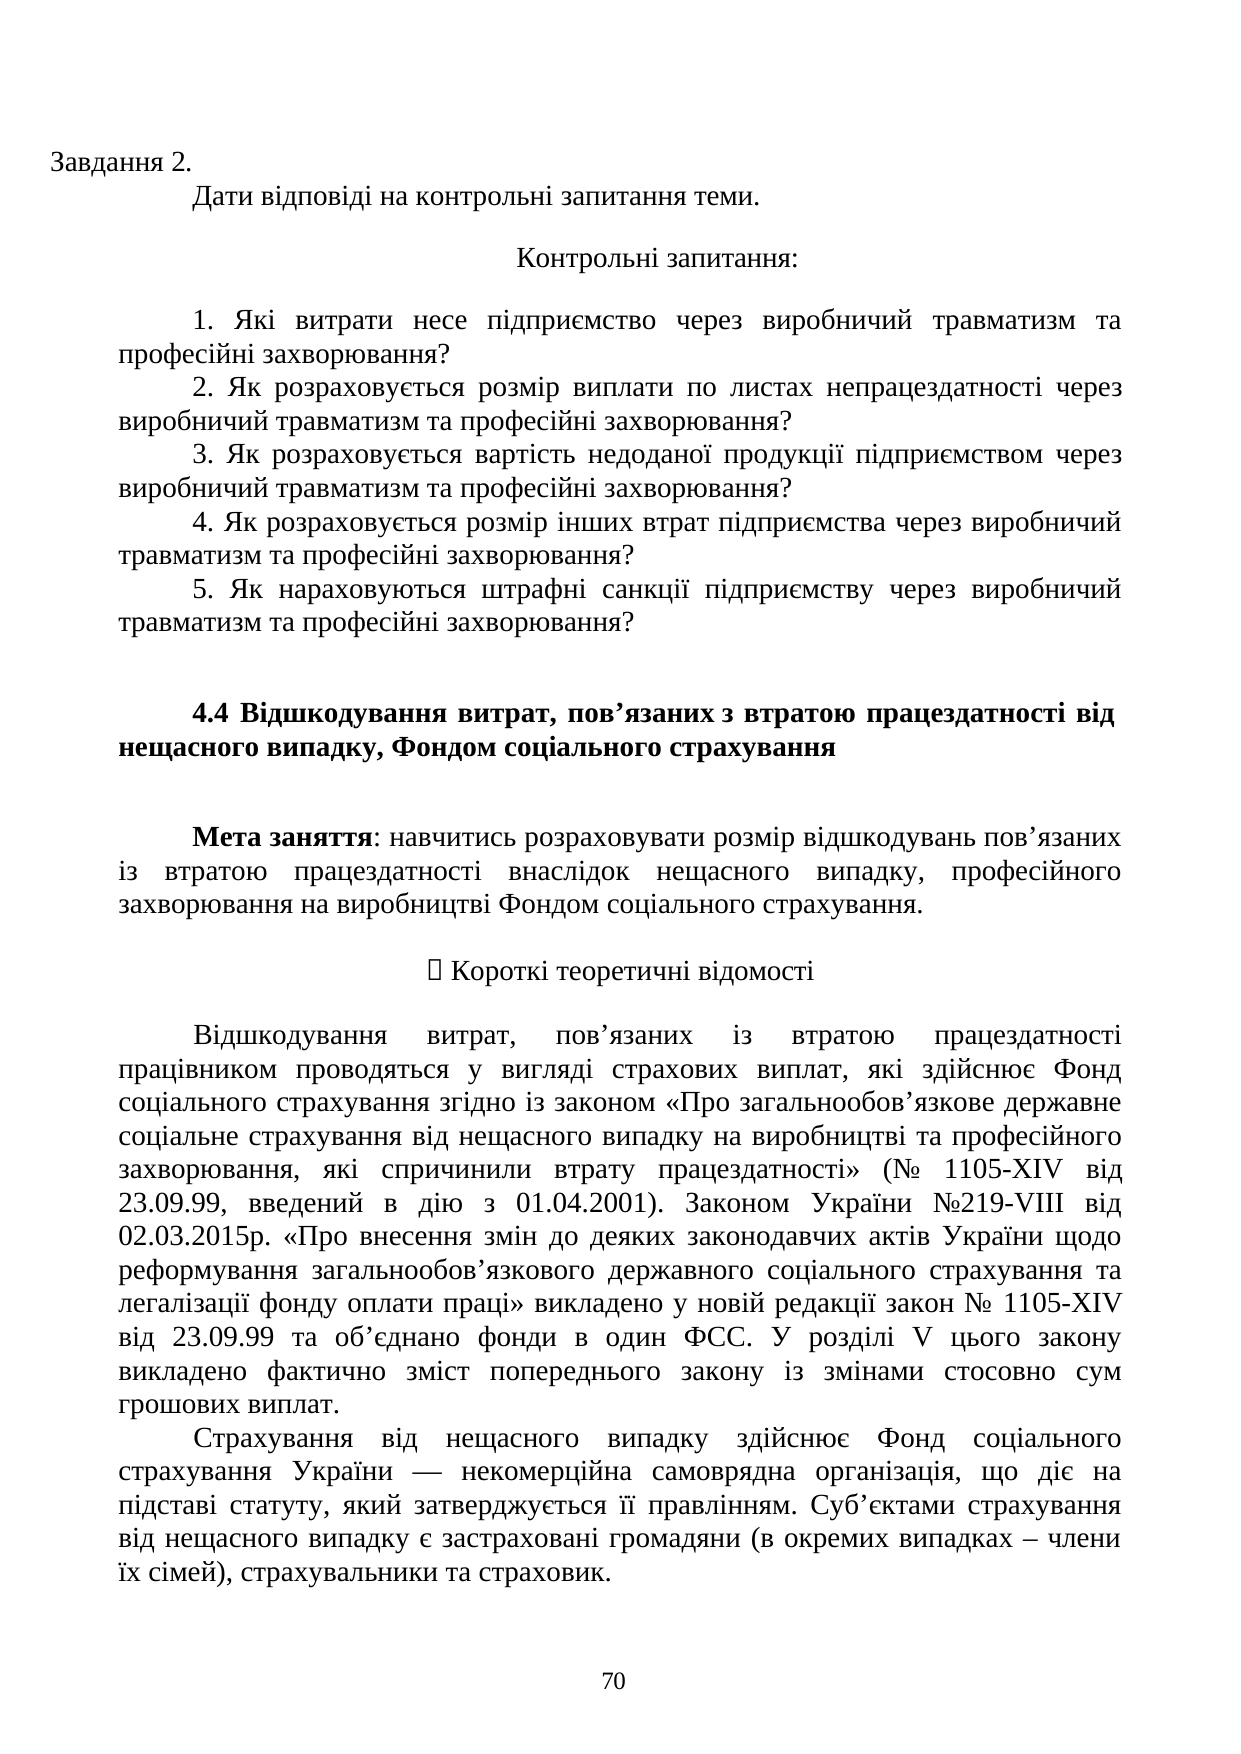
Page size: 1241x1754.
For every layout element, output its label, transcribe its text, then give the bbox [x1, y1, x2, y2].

text Відшкодування витрат, пов’язаних із втратою працездатності працівником проводяться у вигляді страхових виплат, які здійснює Фонд соціального страхування згідно із законом «Про загальнообов’язкове державне соціальне страхування від нещасного випадку на виробництві та професійного захворювання, які спричинили втрату працездатності» (№ 1105-ХIV від 23.09.99, введений в дію з 01.04.2001). Законом України №219-VIII від 02.03.2015р. «Про внесення змін до деяких законодавчих актів України щодо реформування загальнообов’язкового державного соціального страхування та легалізації фонду оплати праці» викладено у новій редакції закон № 1105-ХIV від 23.09.99 та об’єднано фонди в один ФСС. У розділі V цього закону викладено фактично зміст попереднього закону із змінами стосовно сум грошових виплат. [118, 1017, 1123, 1420]
text  Короткі теоретичні відомості [302, 949, 938, 989]
list Які витрати несе підприємство через виробничий травматизм та професійні захворювання? [118, 302, 1121, 369]
text Завдання 2. [50, 144, 1190, 178]
list Як розраховується розмір виплати по листах непрацездатності через виробничий травматизм та професійні захворювання? [118, 369, 1122, 437]
list Як нараховуються штрафні санкції підприємству через виробничий травматизм та професійні захворювання? [118, 571, 1122, 638]
text Страхування від нещасного випадку здійснює Фонд соціального страхування України — некомерційна самоврядна організація, що діє на підставі статуту, який затверджується її правлінням. Суб’єктами страхування від нещасного випадку є застраховані громадяни (в окремих випадках – члени їх сімей), страхувальники та страховик. [118, 1420, 1122, 1587]
list Як розраховується вартість недоданої продукції підприємством через виробничий травматизм та професійні захворювання? [118, 437, 1122, 504]
text Дати відповіді на контрольні запитання теми. [192, 178, 1190, 211]
subtitle Відшкодування витрат, пов’язаних з втратою працездатності від нещасного випадку, Фондом соціального страхування [118, 695, 1121, 762]
text Мета заняття: навчитись розраховувати розмір відшкодувань пов’язаних із втратою працездатності внаслідок нещасного випадку, професійного захворювання на виробництві Фондом соціального страхування. [118, 819, 1122, 920]
list Як розраховується розмір інших втрат підприємства через виробничий травматизм та професійні захворювання? [118, 504, 1122, 571]
text Контрольні запитання: [125, 240, 1190, 273]
